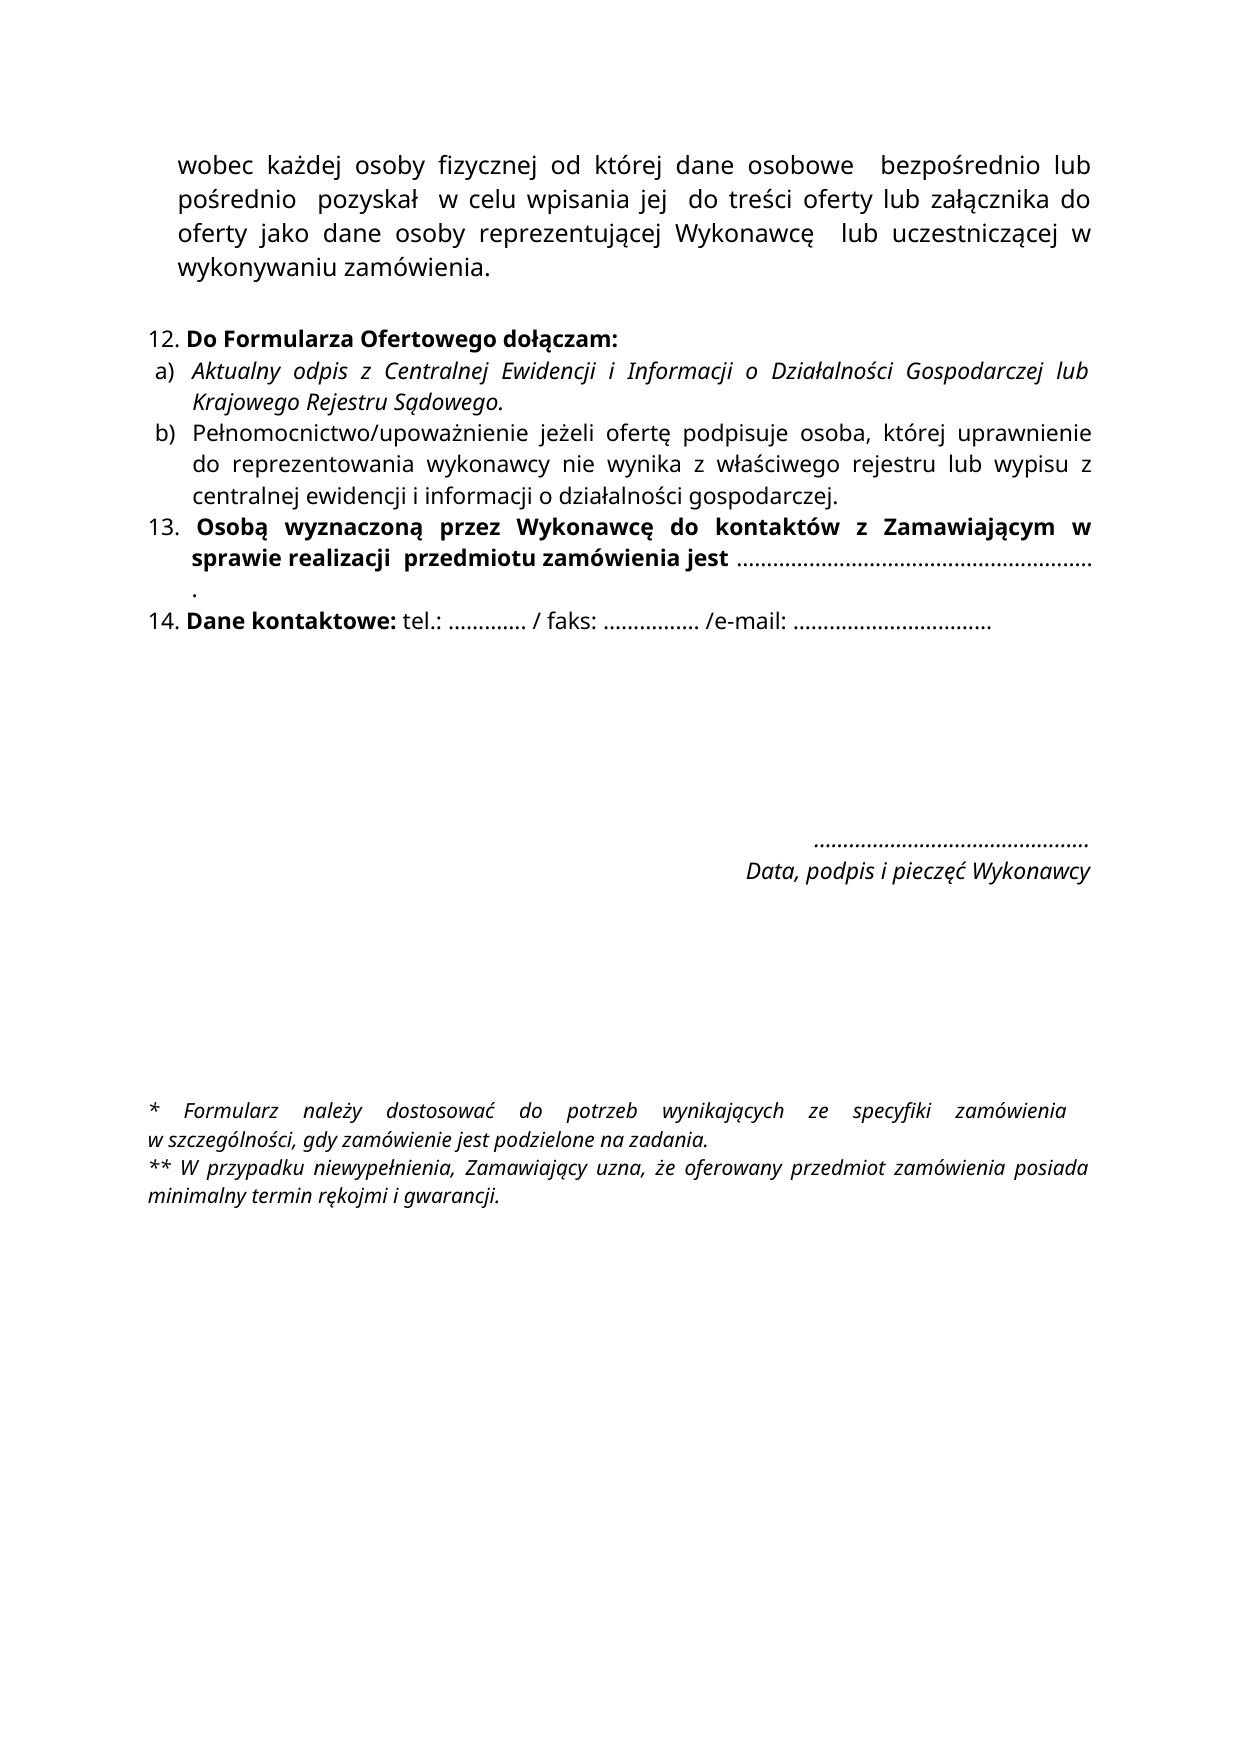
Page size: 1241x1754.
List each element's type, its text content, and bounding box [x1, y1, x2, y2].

text Data, podpis i pieczęć Wykonawcy [148, 855, 1093, 886]
text 13. Osobą wyznaczoną przez Wykonawcę do kontaktów z Zamawiającym w sprawie realizacji przedmiotu zamówienia jest ………………………………………………….. . [148, 511, 1093, 605]
text 12. Do Formularza Ofertowego dołączam: [68, 323, 1093, 355]
text 14. Dane kontaktowe: tel.: …………. / faks: ……………. /e-mail: …………………………… [148, 605, 1093, 636]
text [148, 148, 1093, 284]
list Pełnomocnictwo/upoważnienie jeżeli ofertę podpisuje osoba, której uprawnienie do reprezentowania wykonawcy nie wynika z właściwego rejestru lub wypisu z centralnej ewidencji i informacji o działalności gospodarczej. [154, 417, 1093, 511]
list Aktualny odpis z Centralnej Ewidencji i Informacji o Działalności Gospodarczej lub Krajowego Rejestru Sądowego. [154, 355, 1093, 417]
text ** W przypadku niewypełnienia, Zamawiający uzna, że oferowany przedmiot zamówienia posiada minimalny termin rękojmi i gwarancji. [148, 1153, 1093, 1210]
text * Formularz należy dostosować do potrzeb wynikających ze specyfiki zamówienia w szczególności, gdy zamówienie jest podzielone na zadania. [148, 1096, 1093, 1153]
text …………………..…………………… [148, 823, 1093, 855]
